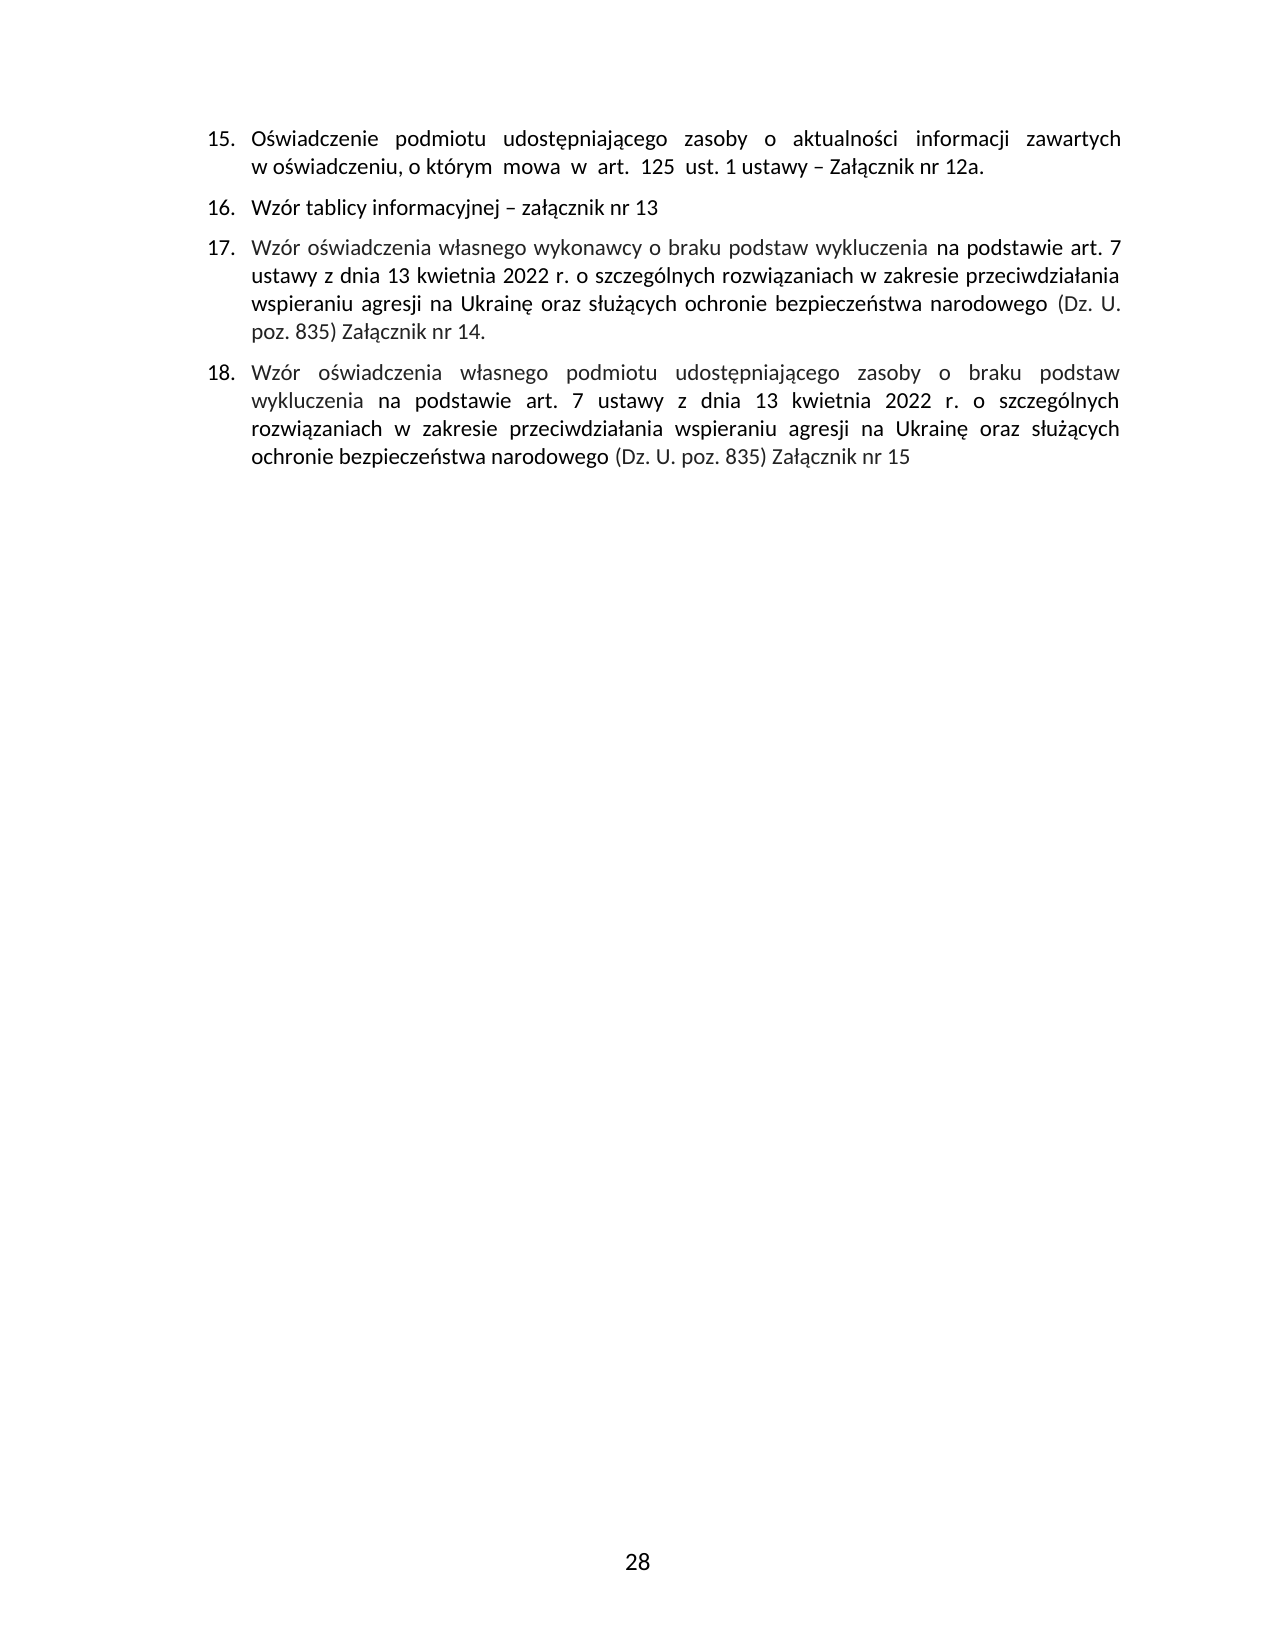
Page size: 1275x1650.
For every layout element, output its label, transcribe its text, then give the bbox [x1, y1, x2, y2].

list Oświadczenie podmiotu udostępniającego zasoby o aktualności informacji zawartych w oświadczeniu, o którym mowa w art. 125 ust. 1 ustawy – Załącznik nr 12a. [207, 124, 1121, 180]
list Wzór tablicy informacyjnej – załącznik nr 13 [207, 193, 1121, 221]
list Wzór oświadczenia własnego wykonawcy o braku podstaw wykluczenia na podstawie art. 7 ustawy z dnia 13 kwietnia 2022 r. o szczególnych rozwiązaniach w zakresie przeciwdziałania wspieraniu agresji na Ukrainę oraz służących ochronie bezpieczeństwa narodowego (Dz. U. poz. 835) Załącznik nr 14. [207, 233, 1121, 345]
list Wzór oświadczenia własnego podmiotu udostępniającego zasoby o braku podstaw wykluczenia na podstawie art. 7 ustawy z dnia 13 kwietnia 2022 r. o szczególnych rozwiązaniach w zakresie przeciwdziałania wspieraniu agresji na Ukrainę oraz służących ochronie bezpieczeństwa narodowego (Dz. U. poz. 835) Załącznik nr 15 [207, 358, 1121, 470]
